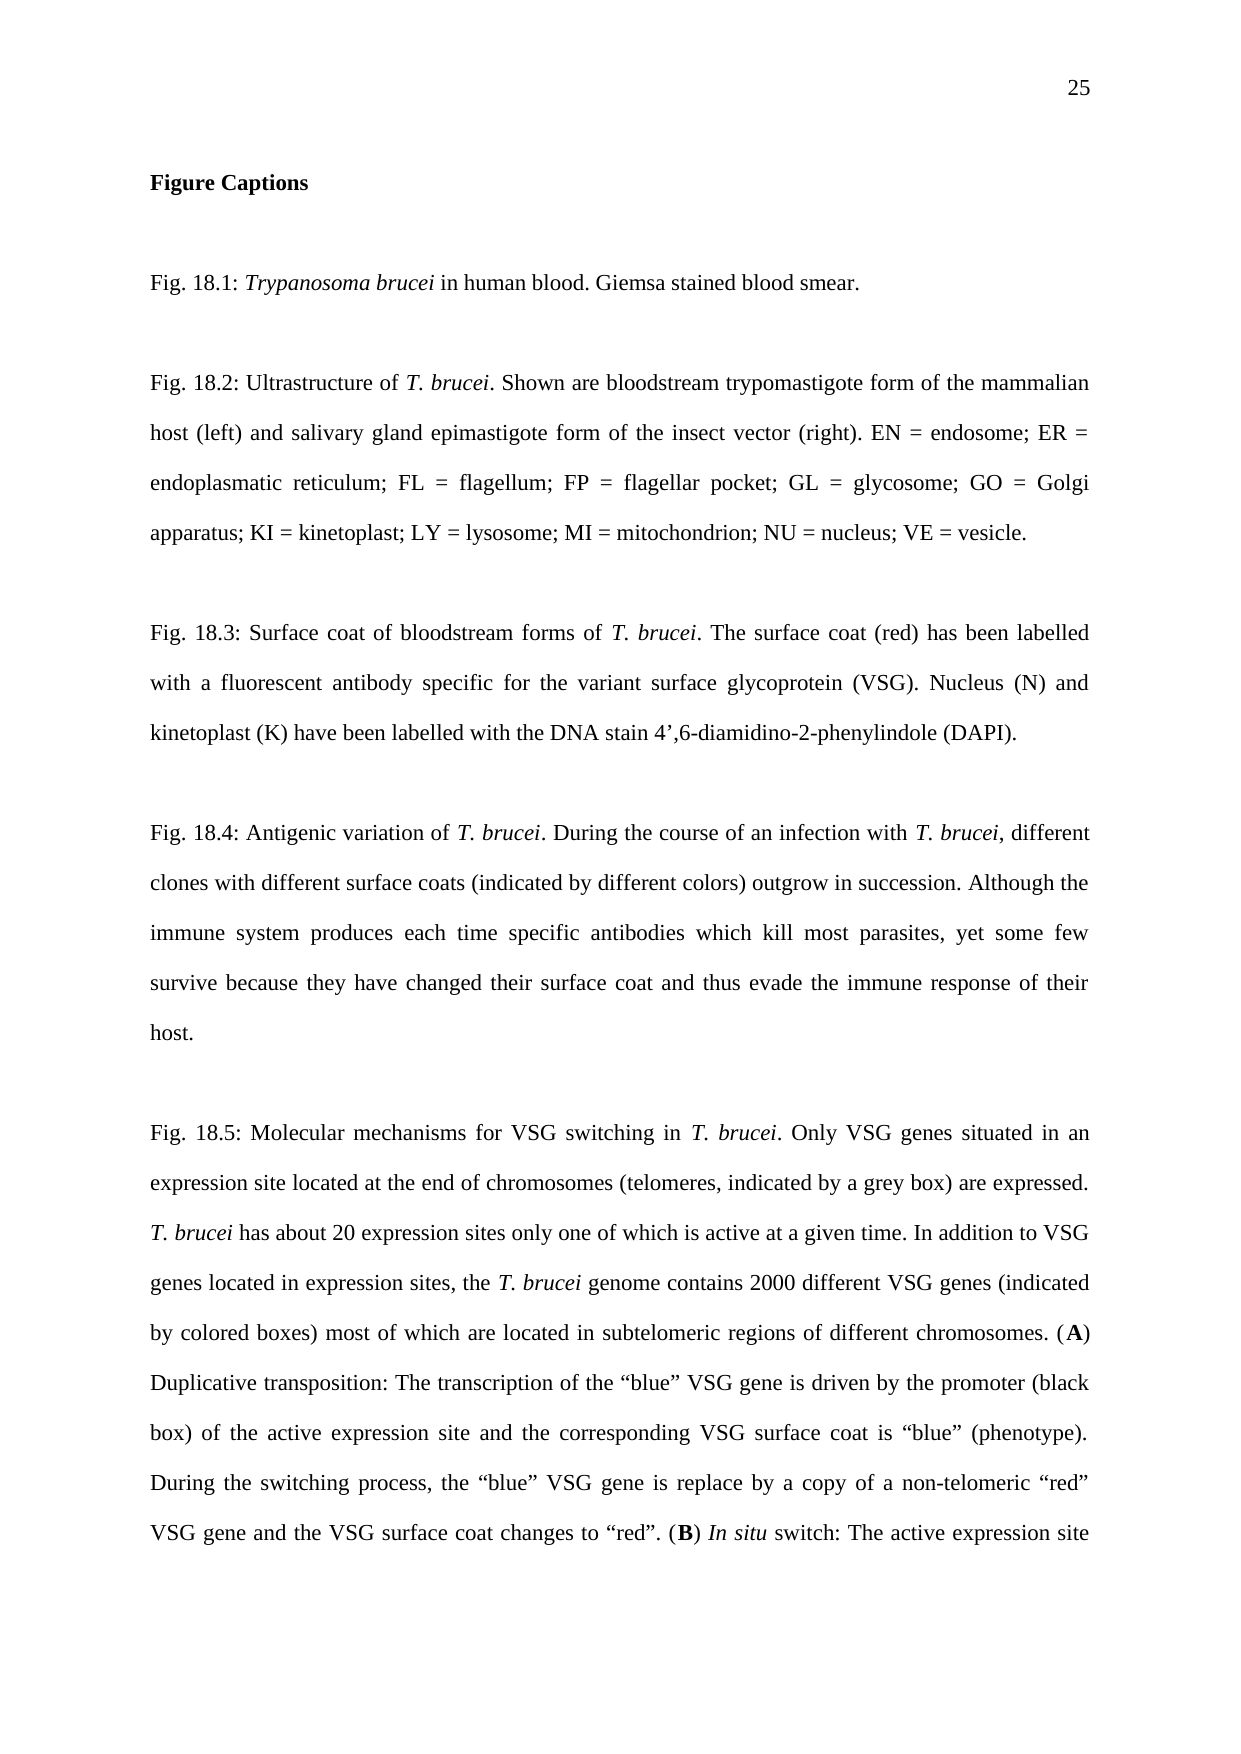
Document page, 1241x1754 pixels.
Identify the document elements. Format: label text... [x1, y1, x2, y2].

text Fig. 18.3: Surface coat of bloodstream forms of T. brucei. The surface coat (red) has been labelled with a fluorescent antibody specific for the variant surface glycoprotein (VSG). Nucleus (N) and kinetoplast (K) have been labelled with the DNA stain 4’,6-diamidino-2-phenylindole (DAPI). [150, 600, 1090, 750]
text Figure Captions [150, 150, 1090, 200]
text Fig. 18.1: Trypanosoma brucei in human blood. Giemsa stained blood smear. [150, 250, 1090, 300]
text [150, 1100, 1090, 1550]
text Fig. 18.4: Antigenic variation of T. brucei. During the course of an infection with T. brucei, different clones with different surface coats (indicated by different colors) outgrow in succession. Although the immune system produces each time specific antibodies which kill most parasites, yet some few survive because they have changed their surface coat and thus evade the immune response of their host. [150, 800, 1090, 1050]
text Fig. 18.2: Ultrastructure of T. brucei. Shown are bloodstream trypomastigote form of the mammalian host (left) and salivary gland epimastigote form of the insect vector (right). EN = endosome; ER = endoplasmatic reticulum; FL = flagellum; FP = flagellar pocket; GL = glycosome; GO = Golgi apparatus; KI = kinetoplast; LY = lysosome; MI = mitochondrion; NU = nucleus; VE = vesicle. [150, 350, 1090, 550]
